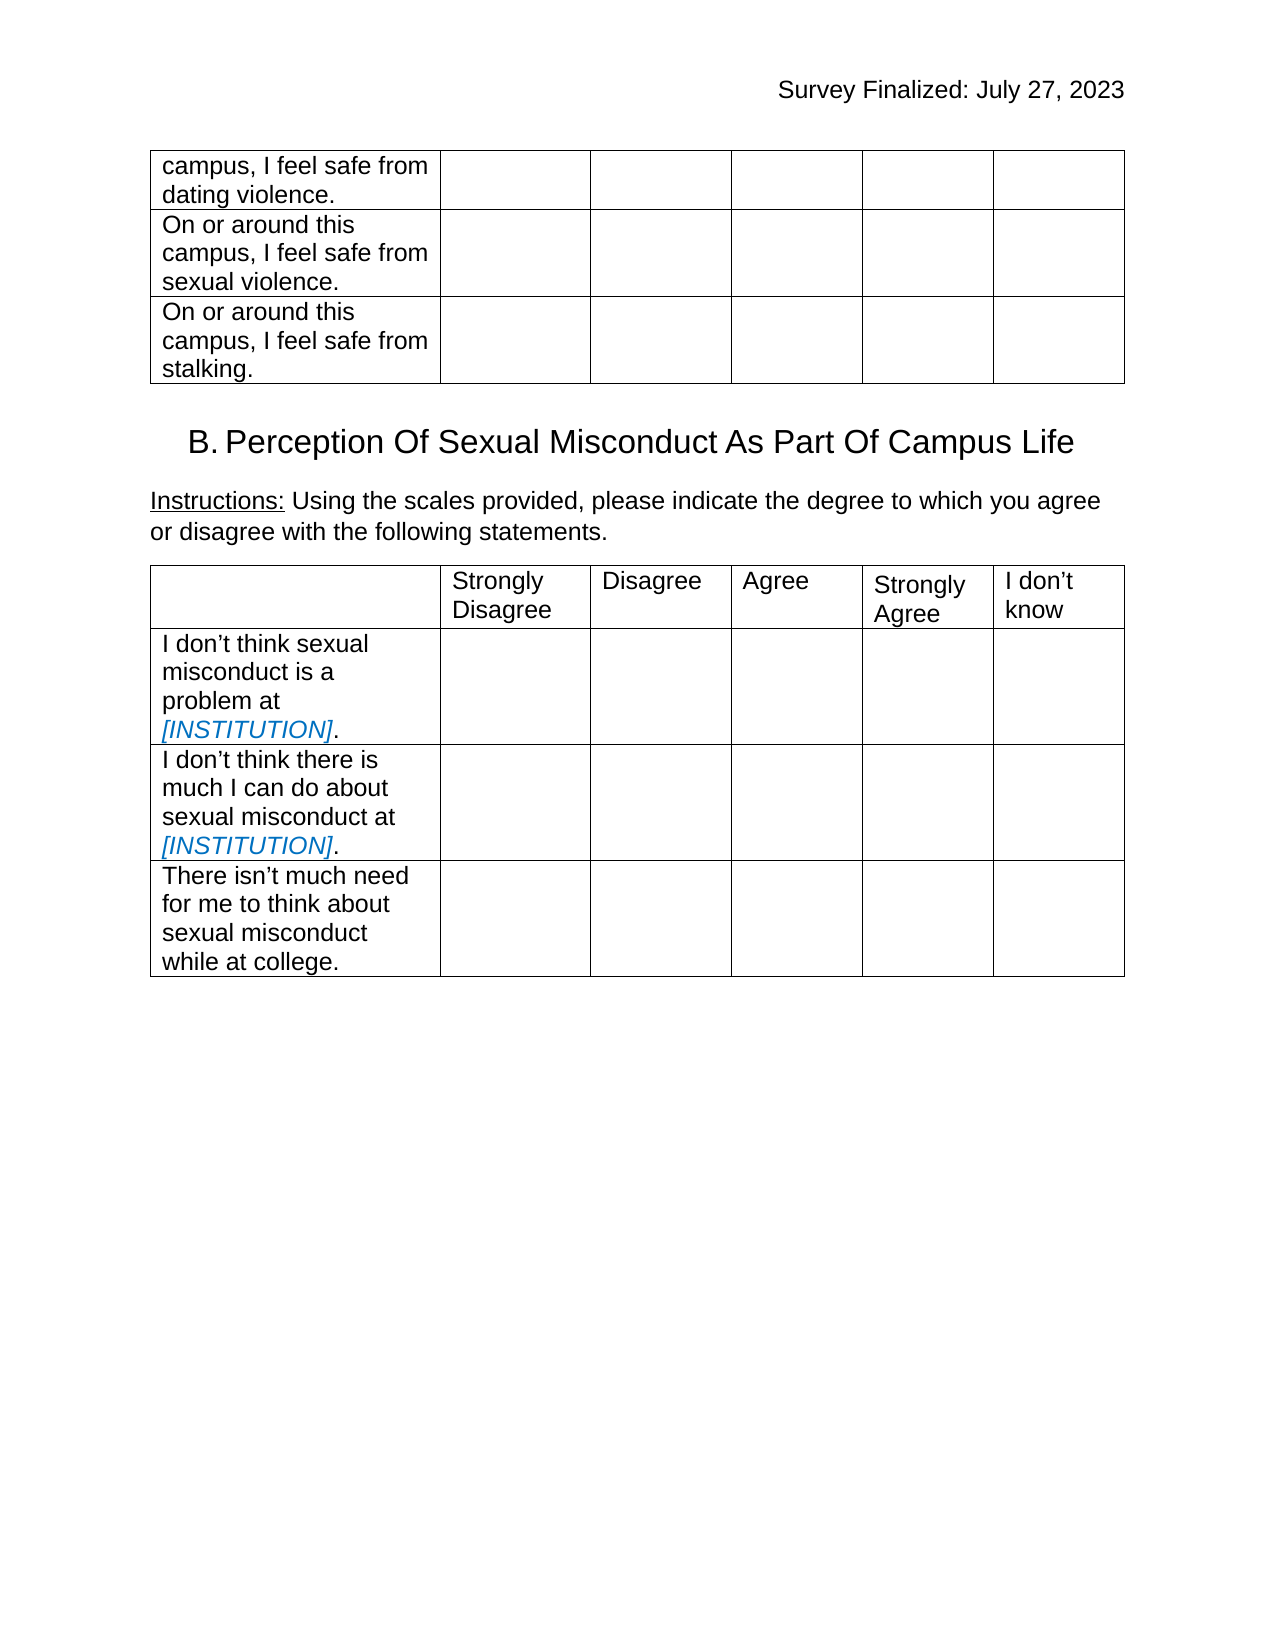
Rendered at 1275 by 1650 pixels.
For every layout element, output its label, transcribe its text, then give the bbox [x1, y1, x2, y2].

table_cell [441, 210, 590, 296]
table_cell [863, 745, 993, 859]
table_cell [591, 745, 731, 859]
table_cell [863, 297, 993, 383]
text Instructions: Using the scales provided, please indicate the degree to which you agree or disagree with the following statements. [150, 486, 1125, 546]
table_cell [441, 297, 590, 383]
table_cell On or around this campus, I feel safe from stalking. [151, 297, 440, 383]
table_cell [591, 629, 731, 743]
table_cell [732, 210, 862, 296]
table_cell [863, 629, 993, 743]
table_cell [994, 151, 1124, 208]
table_header Agree [732, 566, 862, 627]
table_cell [994, 297, 1124, 383]
table_cell There isn’t much need for me to think about sexual misconduct while at college. [151, 861, 440, 976]
table_cell [994, 210, 1124, 296]
table_header Disagree [591, 566, 731, 627]
table_cell [591, 297, 731, 383]
table_header [151, 566, 440, 627]
table_cell [591, 151, 731, 208]
table_cell [591, 861, 731, 976]
table_header I don’t know [994, 566, 1124, 627]
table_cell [151, 151, 440, 208]
table_cell [732, 861, 862, 976]
table_cell I don’t think sexual misconduct is a problem at [INSTITUTION]. [151, 629, 440, 743]
table_cell [441, 151, 590, 208]
table_cell [994, 861, 1124, 976]
table_cell [732, 745, 862, 859]
table_cell [732, 629, 862, 743]
table_cell [863, 151, 993, 208]
table_cell [994, 745, 1124, 859]
table_cell [732, 151, 862, 208]
table_cell [441, 629, 590, 743]
table_cell [591, 210, 731, 296]
table_header Strongly Disagree [441, 566, 590, 627]
table_cell [441, 745, 590, 859]
subtitle Perception Of Sexual Misconduct As Part Of Campus Life [187, 423, 1125, 461]
table_cell [863, 210, 993, 296]
table_cell [732, 297, 862, 383]
table_header Strongly Agree [863, 566, 993, 627]
table_cell I don’t think there is much I can do about sexual misconduct at [INSTITUTION]. [151, 745, 440, 859]
table_cell [994, 629, 1124, 743]
table_cell [863, 861, 993, 976]
table_cell [441, 861, 590, 976]
table_cell On or around this campus, I feel safe from sexual violence. [151, 210, 440, 296]
